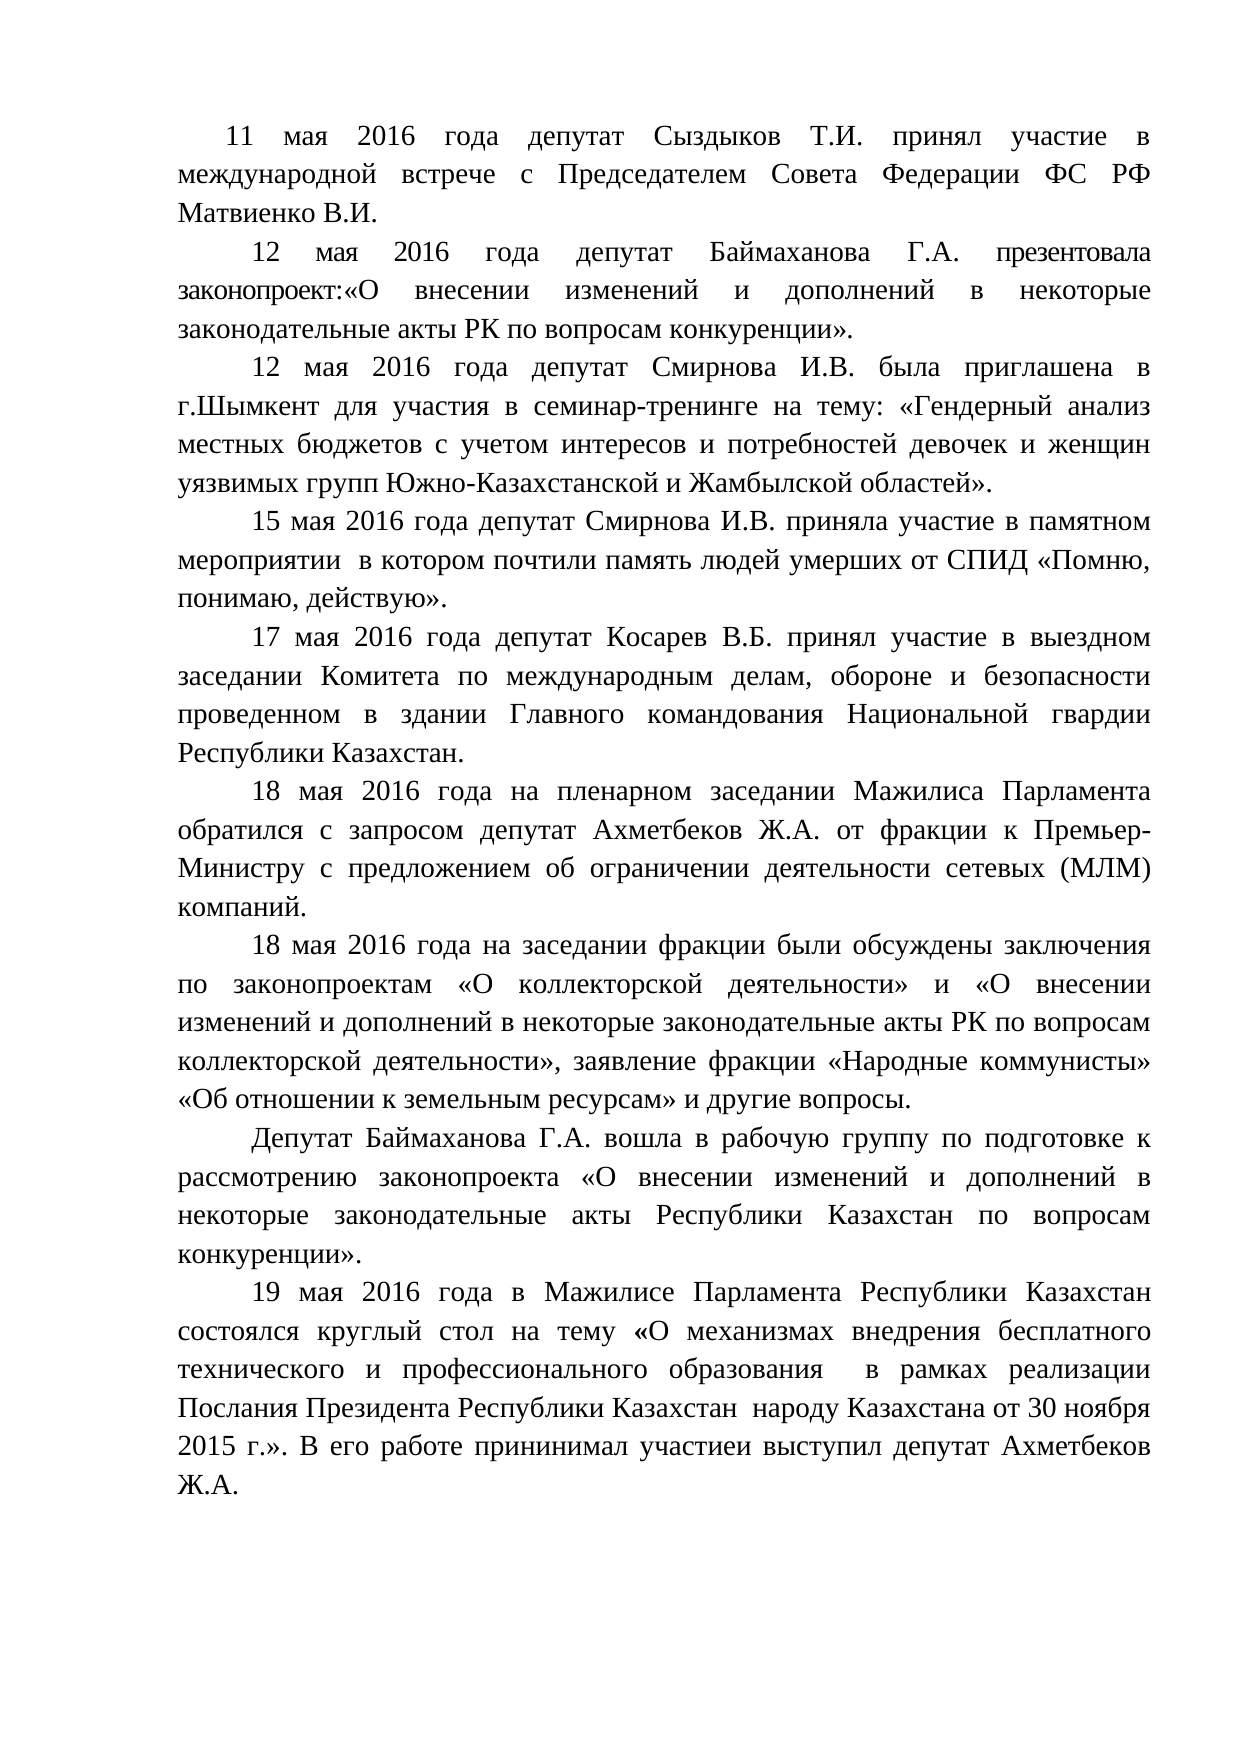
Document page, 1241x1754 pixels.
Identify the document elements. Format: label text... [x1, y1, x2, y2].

text Депутат Баймаханова Г.А. вошла в рабочую группу по подготовке к рассмотрению законопроекта «О внесении изменений и дополнений в некоторые законодательные акты Республики Казахстан по вопросам конкуренции». [177, 1120, 1152, 1269]
text 18 мая 2016 года на заседании фракции были обсуждены заключения по законопроектам «О коллекторской деятельности» и «О внесении изменений и дополнений в некоторые законодательные акты РК по вопросам коллекторской деятельности», заявление фракции «Народные коммунисты» «Об отношении к земельным ресурсам» и другие вопросы. [177, 927, 1152, 1115]
text 19 мая 2016 года в Мажилисе Парламента Республики Казахстан состоялся круглый стол на тему «О механизмах внедрения бесплатного технического и профессионального образования в рамках реализации Послания Президента Республики Казахстан народу Казахстана от 30 ноября 2015 г.». В его работе прининимал участиеи выступил депутат Ахметбеков Ж.А. [177, 1274, 1152, 1501]
text 18 мая 2016 года на пленарном заседании Мажилиса Парламента обратился с запросом депутат Ахметбеков Ж.А. от фракции к Премьер-Министру с предложением об ограничении деятельности сетевых (МЛМ) компаний. [177, 773, 1152, 922]
text 15 мая 2016 года депутат Смирнова И.В. приняла участие в памятном мероприятии в котором почтили память людей умерших от СПИД «Помню, понимаю, действую». [177, 503, 1152, 614]
text 11 мая 2016 года депутат Сыздыков Т.И. принял участие в международной встрече с Председателем Совета Федерации ФС РФ Матвиенко В.И. [177, 118, 1152, 229]
text 12 мая 2016 года депутат Баймаханова Г.А. презентовала законопроект:«О внесении изменений и дополнений в некоторые законодательные акты РК по вопросам конкуренции». [177, 234, 1152, 344]
text 17 мая 2016 года депутат Косарев В.Б. принял участие в выездном заседании Комитета по международным делам, обороне и безопасности проведенном в здании Главного командования Национальной гвардии Республики Казахстан. [177, 619, 1152, 768]
text 12 мая 2016 года депутат Смирнова И.В. была приглашена в г.Шымкент для участия в семинар-тренинге на тему: «Гендерный анализ местных бюджетов с учетом интересов и потребностей девочек и женщин уязвимых групп Южно-Казахстанской и Жамбылской областей». [177, 349, 1152, 498]
